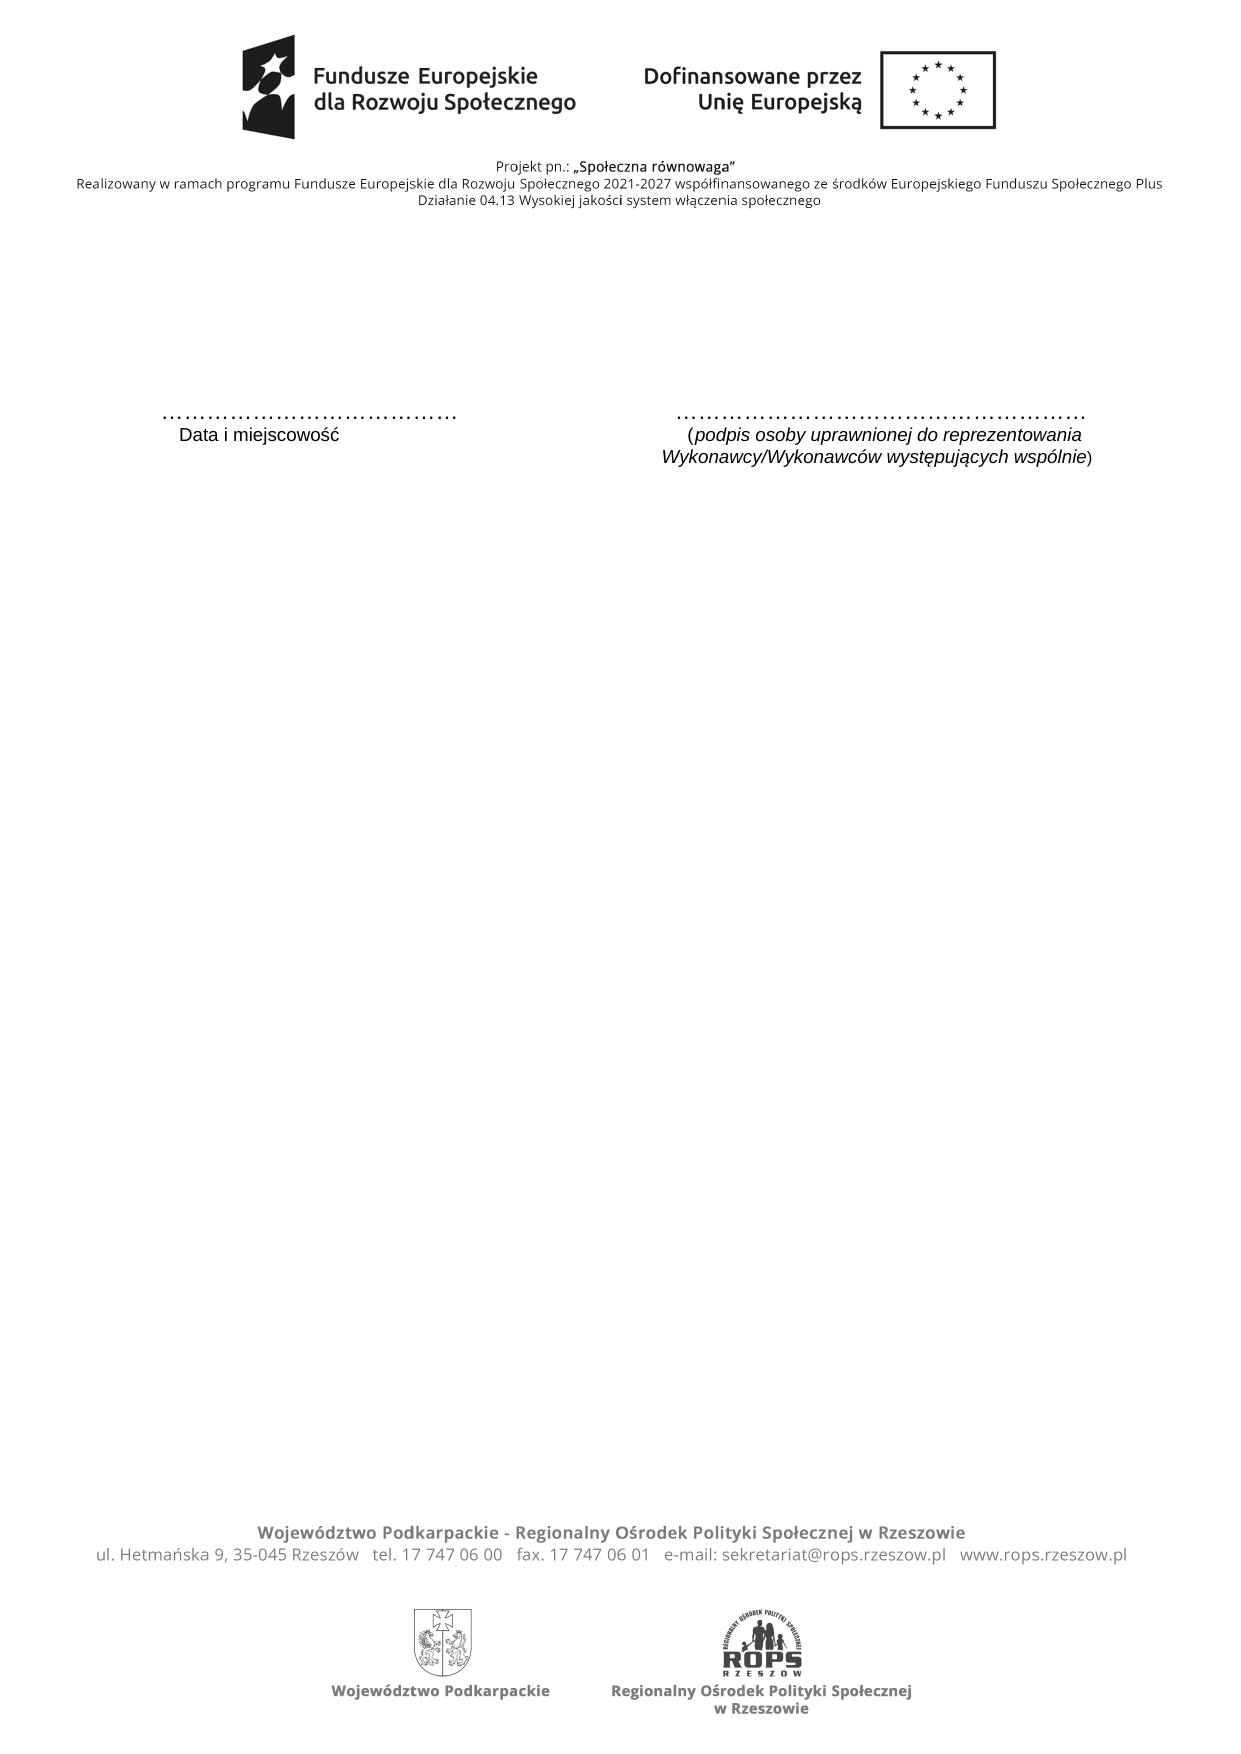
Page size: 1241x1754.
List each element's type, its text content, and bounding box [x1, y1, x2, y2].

text Data i miejscowość (podpis osoby uprawnionej do reprezentowania [148, 424, 1092, 446]
picture [0, 1491, 1241, 1746]
text ………………………………… ……………………………………………… [148, 398, 1092, 424]
text Wykonawcy/Wykonawców występujących wspólnie) [133, 446, 1092, 467]
picture [0, 12, 1241, 218]
